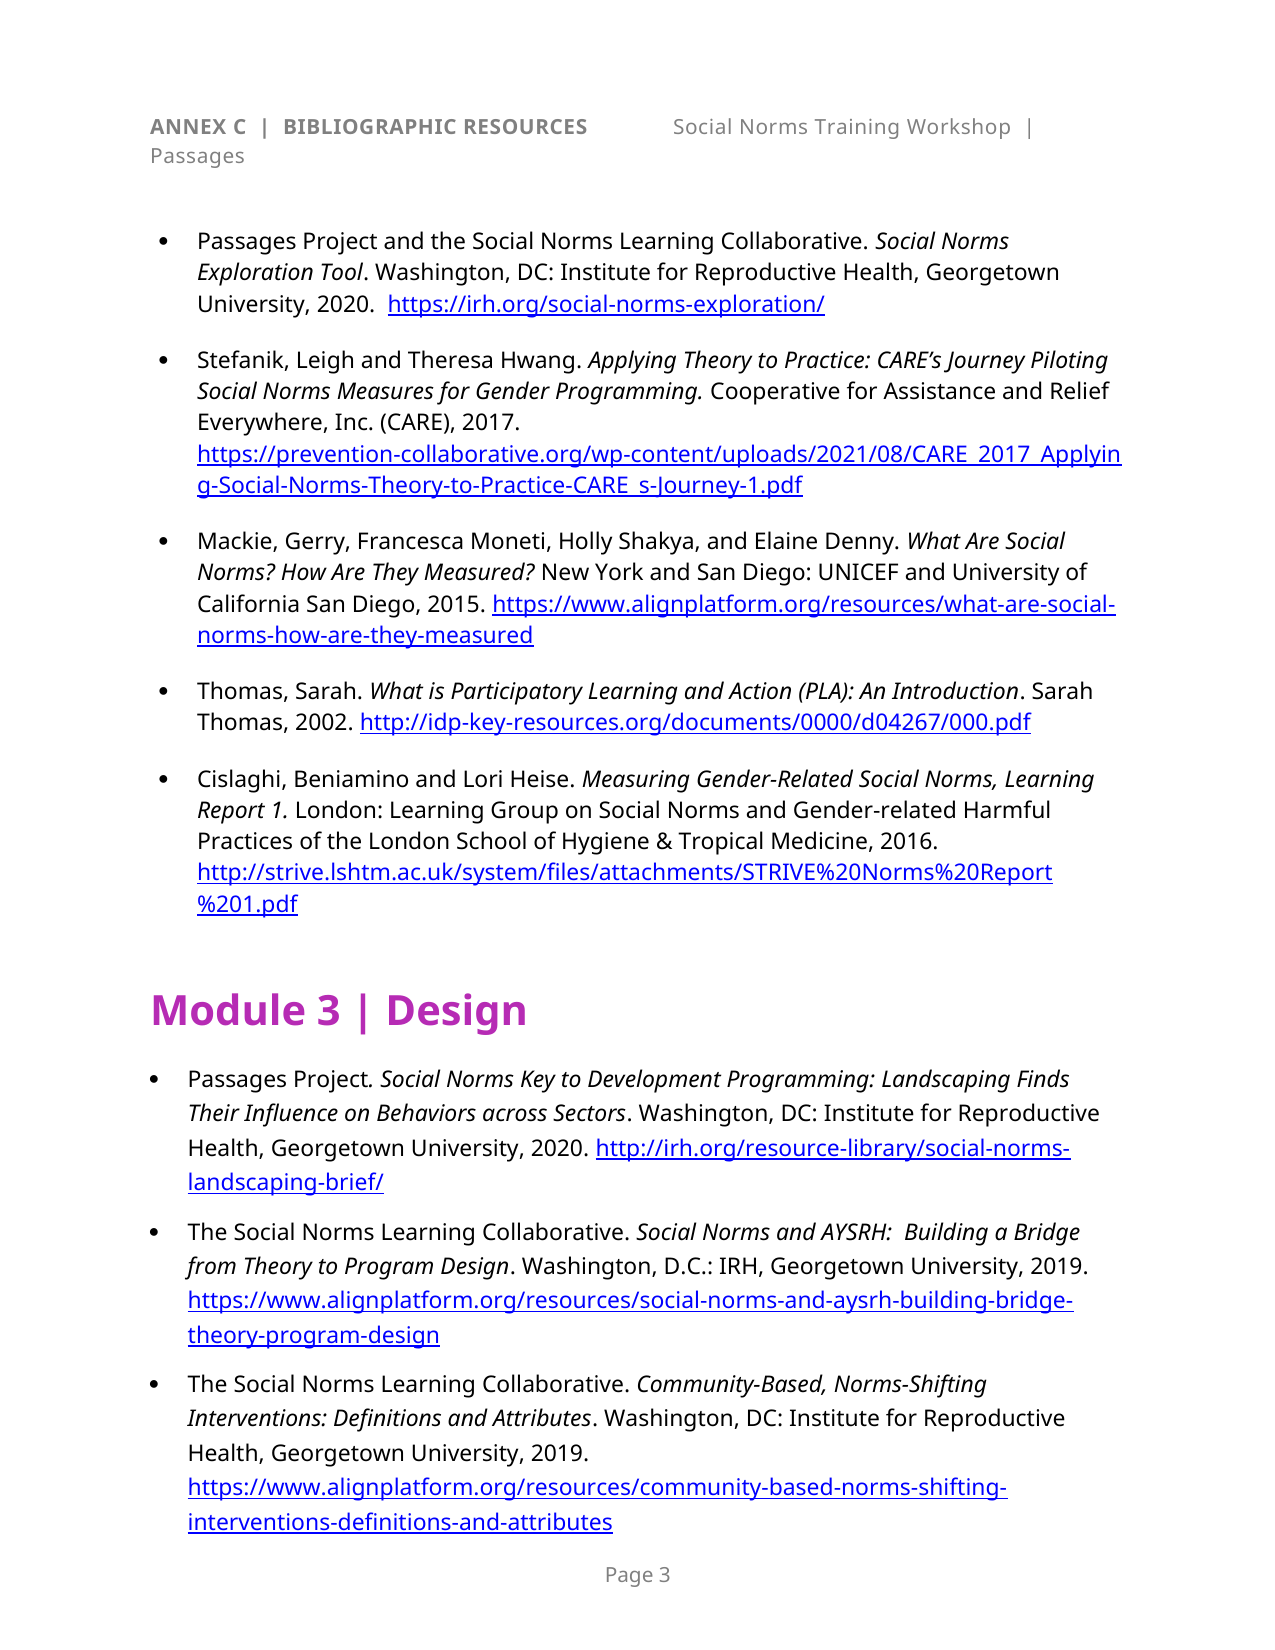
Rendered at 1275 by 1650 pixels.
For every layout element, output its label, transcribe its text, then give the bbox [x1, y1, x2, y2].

list Passages Project and the Social Norms Learning Collaborative. Social Norms Exploration Tool. Washington, DC: Institute for Reproductive Health, Georgetown University, 2020. https://irh.org/social-norms-exploration/ [159, 225, 1125, 319]
list Thomas, Sarah. What is Participatory Learning and Action (PLA): An Introduction. Sarah Thomas, 2002. http://idp-key-resources.org/documents/0000/d04267/000.pdf [159, 675, 1125, 737]
list The Social Norms Learning Collaborative. Social Norms and AYSRH: Building a Bridge from Theory to Program Design. Washington, D.C.: IRH, Georgetown University, 2019. https://www.alignplatform.org/resources/social-norms-and-aysrh-building-bridge-theory-program-design [150, 1216, 1125, 1350]
list Mackie, Gerry, Francesca Moneti, Holly Shakya, and Elaine Denny. What Are Social Norms? How Are They Measured? New York and San Diego: UNICEF and University of California San Diego, 2015. https://www.alignplatform.org/resources/what-are-social-norms-how-are-they-measured [159, 525, 1125, 650]
list Cislaghi, Beniamino and Lori Heise. Measuring Gender-Related Social Norms, Learning Report 1. London: Learning Group on Social Norms and Gender-related Harmful Practices of the London School of Hygiene & Tropical Medicine, 2016. http://strive.lshtm.ac.uk/system/files/attachments/STRIVE%20Norms%20Report%201.pdf [159, 762, 1125, 919]
list Passages Project. Social Norms Key to Development Programming: Landscaping Finds Their Influence on Behaviors across Sectors. Washington, DC: Institute for Reproductive Health, Georgetown University, 2020. http://irh.org/resource-library/social-norms-landscaping-brief/ [150, 1063, 1125, 1197]
list Stefanik, Leigh and Theresa Hwang. Applying Theory to Practice: CARE’s Journey Piloting Social Norms Measures for Gender Programming. Cooperative for Assistance and Relief Everywhere, Inc. (CARE), 2017. https://prevention-collaborative.org/wp-content/uploads/2021/08/CARE_2017_Applying-Social-Norms-Theory-to-Practice-CARE_s-Journey-1.pdf [159, 344, 1125, 500]
list The Social Norms Learning Collaborative. Community-Based, Norms-Shifting Interventions: Definitions and Attributes. Washington, DC: Institute for Reproductive Health, Georgetown University, 2019. https://www.alignplatform.org/resources/community-based-norms-shifting-interventions-definitions-and-attributes [150, 1368, 1125, 1537]
text Module 3 | Design [150, 981, 1125, 1038]
